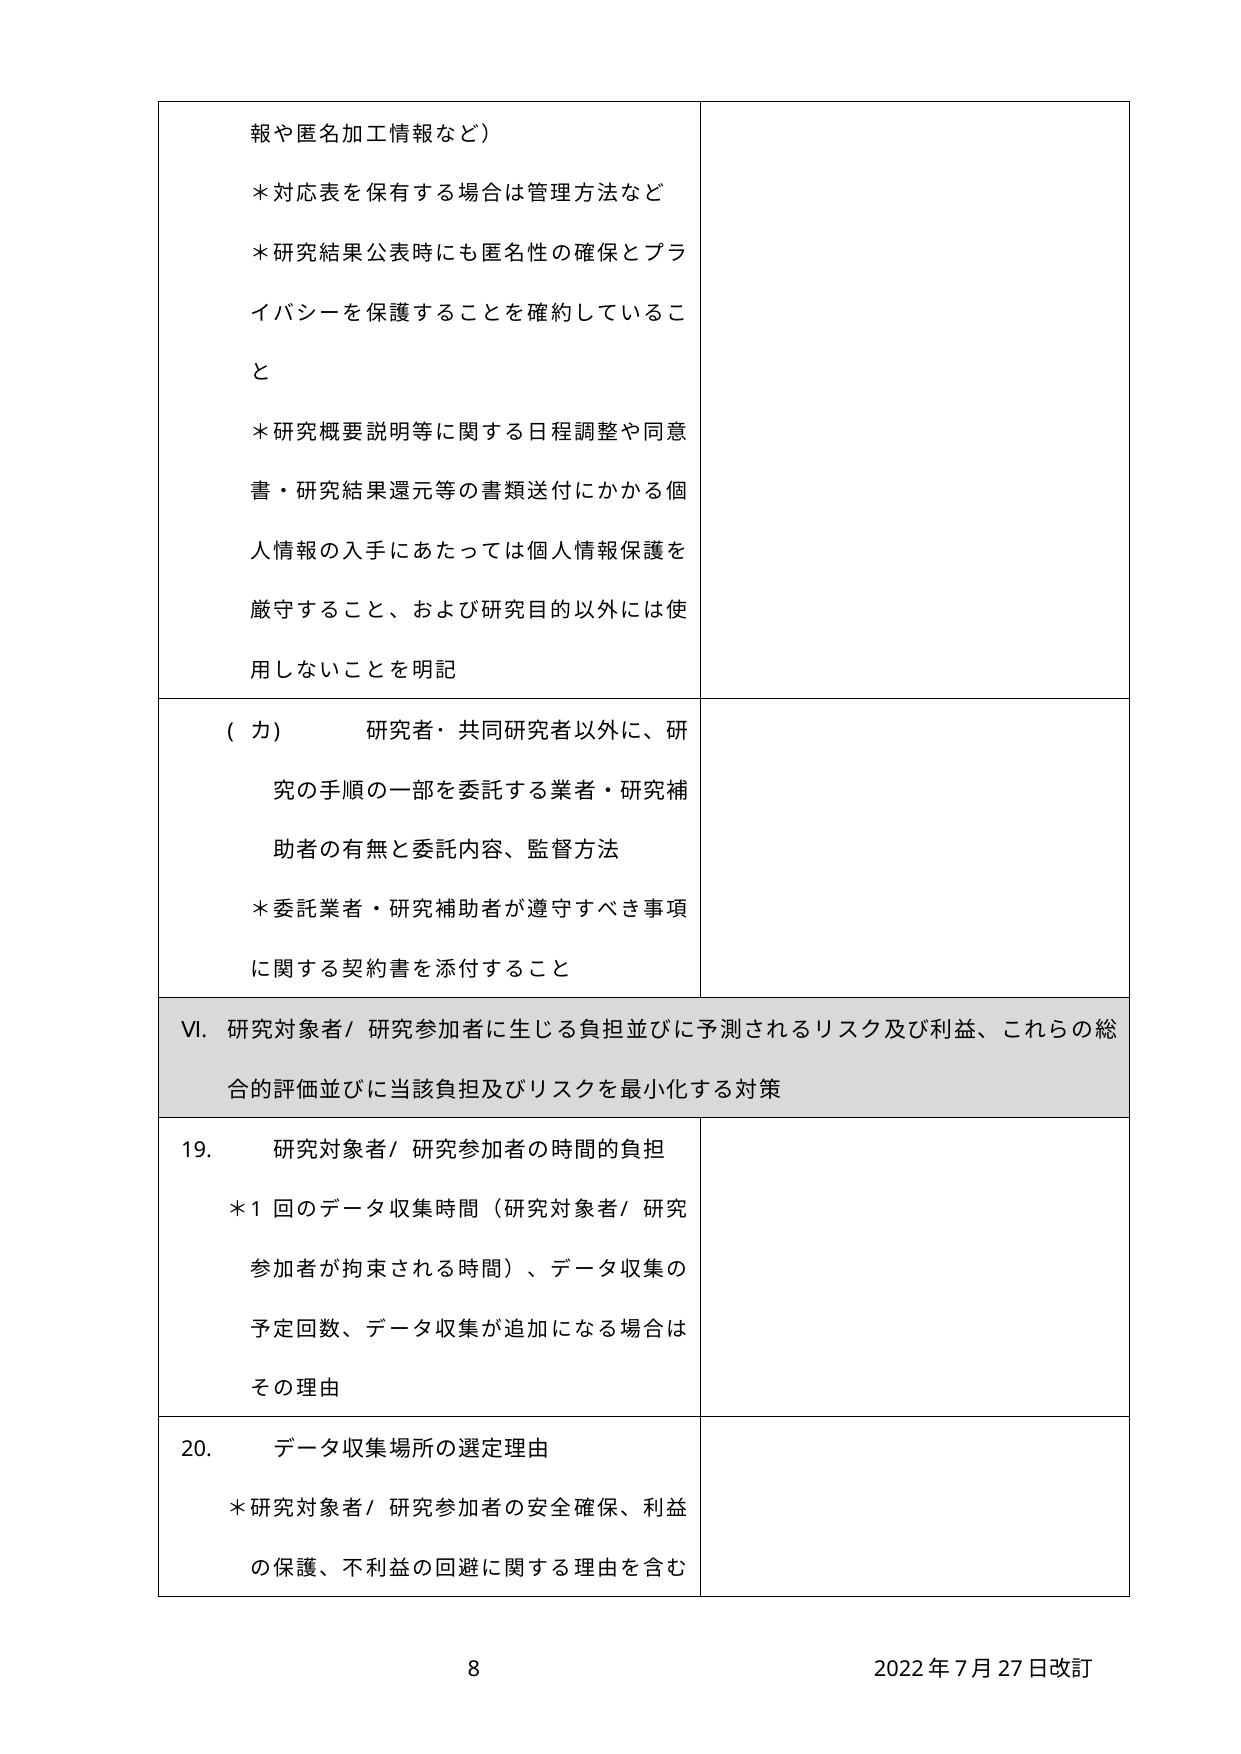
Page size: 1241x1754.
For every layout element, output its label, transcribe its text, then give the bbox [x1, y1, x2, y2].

table_cell 研究者･共同研究者以外に、研究の手順の一部を委託する業者・研究補助者の有無と委託内容、監督方法 ＊委託業者・研究補助者が遵守すべき事項に関する契約書を添付すること [159, 699, 700, 997]
table_cell データ収集場所の選定理由 ＊研究対象者/研究参加者の安全確保、利益の保護、不利益の回避に関する理由を含む [159, 1417, 700, 1596]
table_cell [701, 699, 1129, 997]
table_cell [159, 102, 700, 698]
table_cell 研究対象者/研究参加者の時間的負担 ＊1回のデータ収集時間（研究対象者/研究参加者が拘束される時間）、データ収集の予定回数、データ収集が追加になる場合はその理由 [159, 1118, 700, 1416]
table_cell [701, 1417, 1129, 1596]
table_cell Ⅵ. 研究対象者/研究参加者に生じる負担並びに予測されるリスク及び利益、これらの総合的評価並びに当該負担及びリスクを最小化する対策 [159, 998, 1129, 1117]
table_cell [701, 1118, 1129, 1416]
table_cell [701, 102, 1129, 698]
